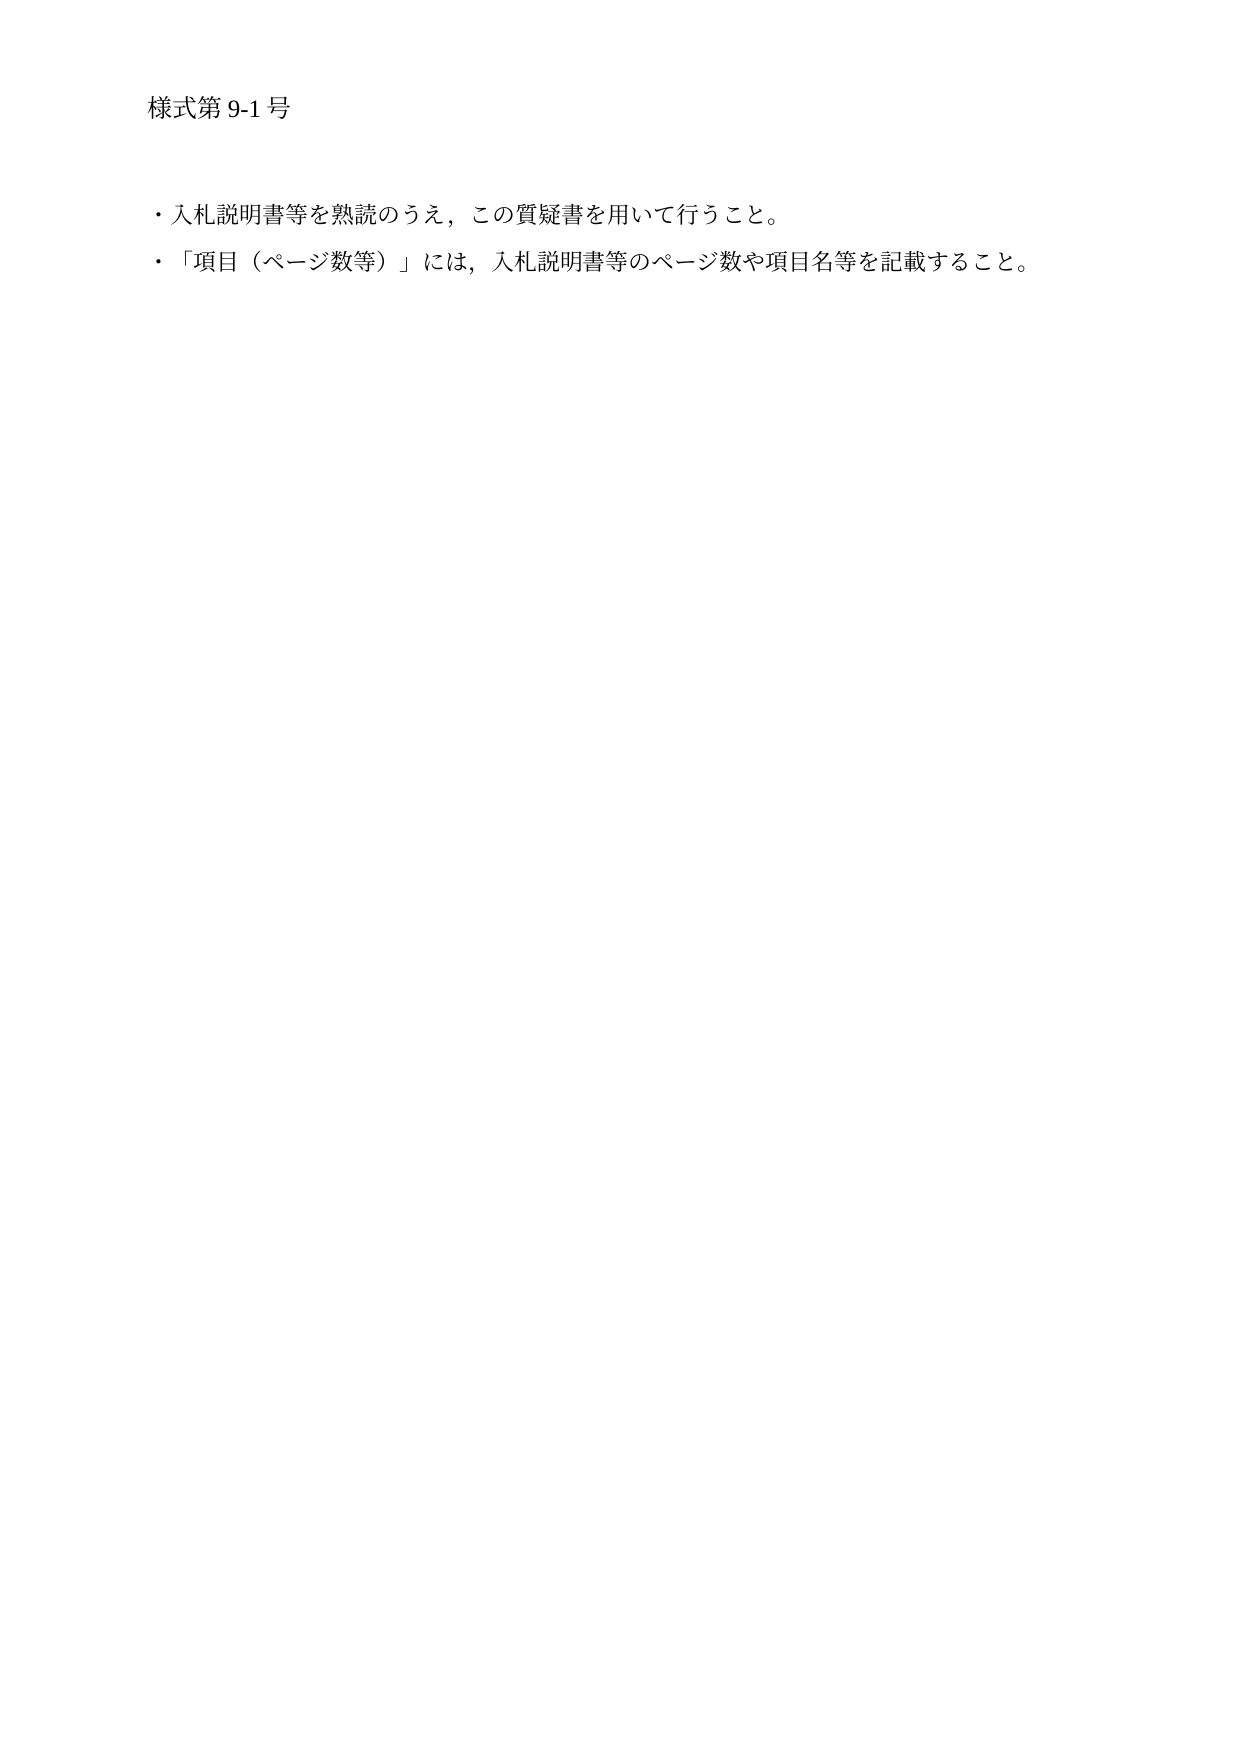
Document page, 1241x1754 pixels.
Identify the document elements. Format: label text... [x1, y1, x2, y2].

text ・「項目（ページ数等）」には，入札説明書等のページ数や項目名等を記載すること。 [148, 242, 1092, 279]
text ・入札説明書等を熟読のうえ，この質疑書を用いて行うこと。 [148, 195, 1092, 232]
